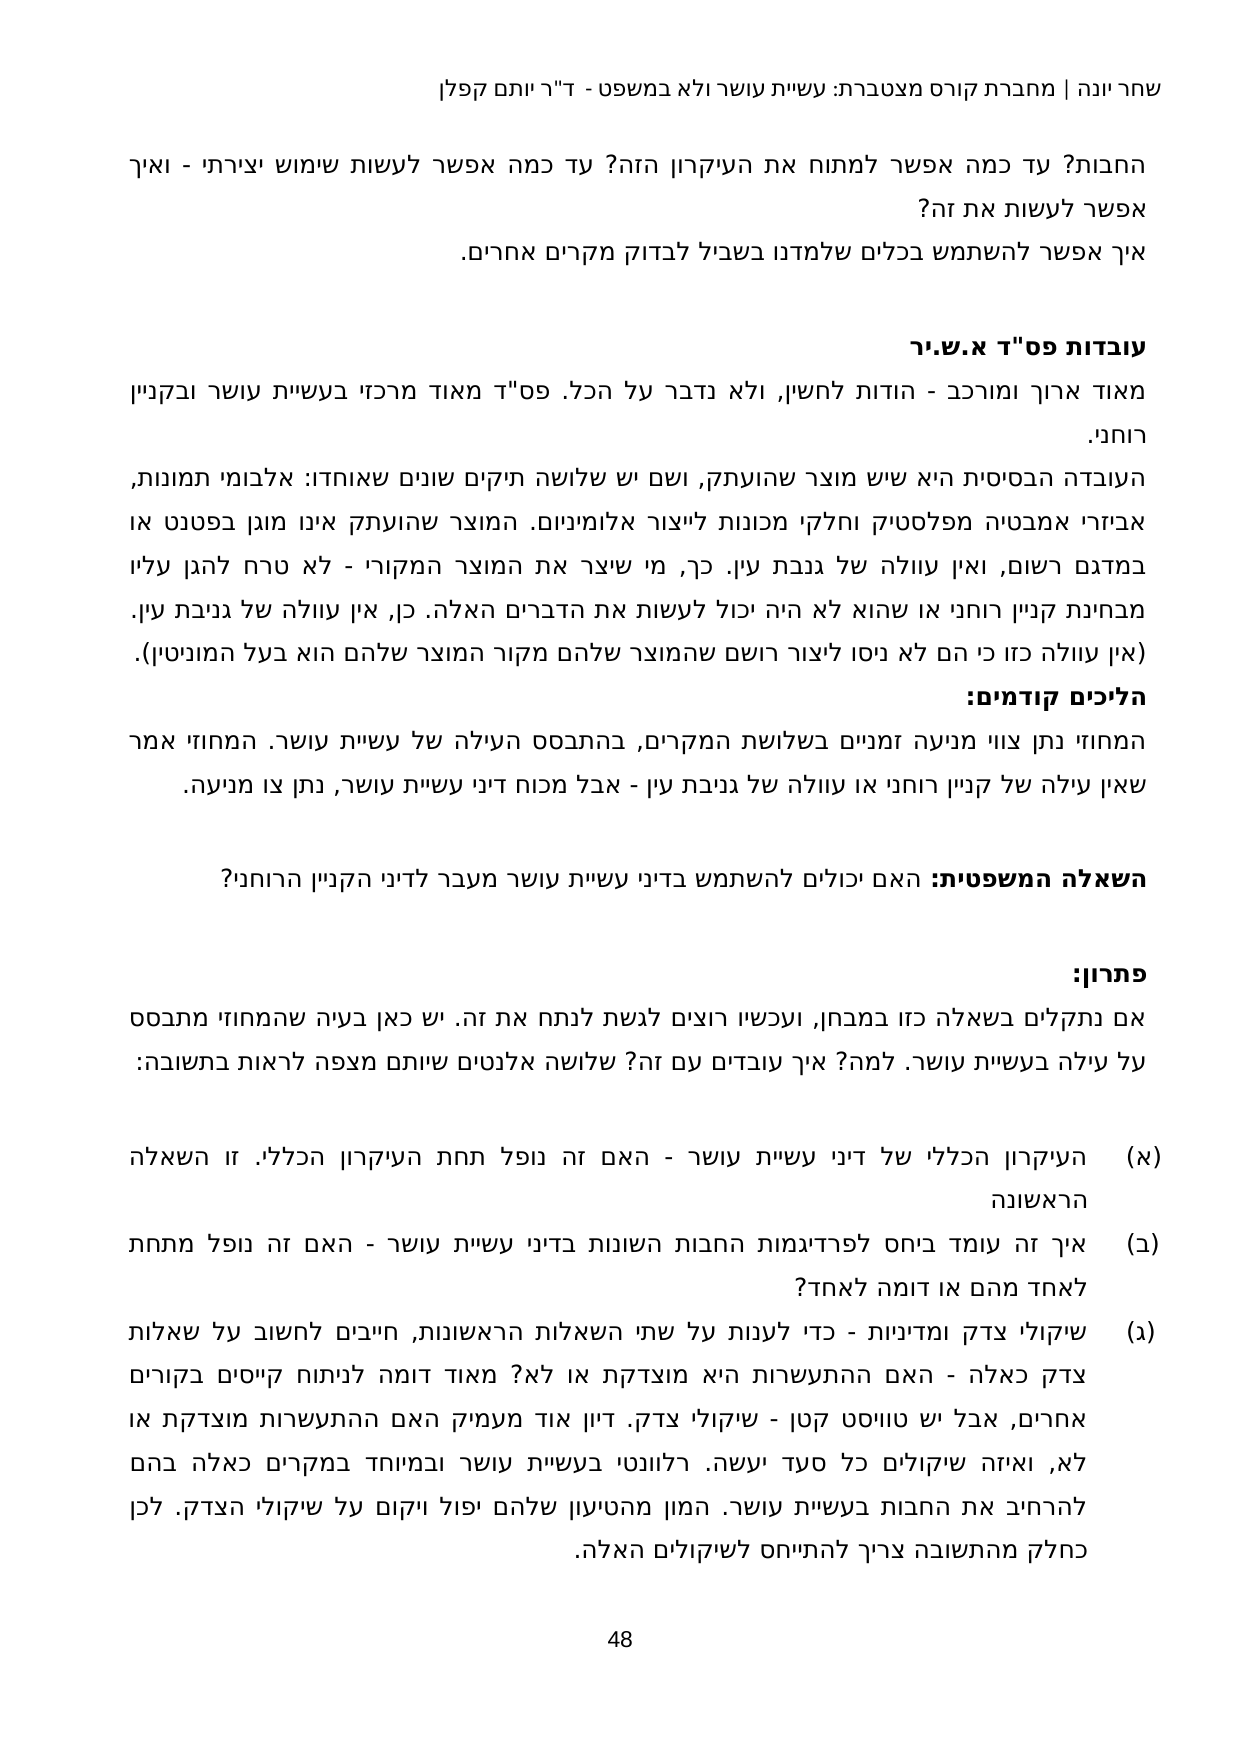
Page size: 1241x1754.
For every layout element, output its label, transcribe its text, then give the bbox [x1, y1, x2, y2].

list השאלה המשפטית: האם יכולים להשתמש בדיני עשיית עושר מעבר לדיני הקניין הרוחני? [128, 864, 1147, 894]
list הליכים קודמים: [128, 682, 1147, 711]
list העובדה הבסיסית היא שיש מוצר שהועתק, ושם יש שלושה תיקים שונים שאוחדו: אלבומי תמונות, אביזרי אמבטיה מפלסטיק וחלקי מכונות לייצור אלומיניום. המוצר שהועתק אינו מוגן בפטנט או במדגם רשום, ואין עוולה של גנבת עין. כך, מי שיצר את המוצר המקורי - לא טרח להגן עליו מבחינת קניין רוחני או שהוא לא היה יכול לעשות את הדברים האלה. כן, אין עוולה של גניבת עין. (אין עוולה כזו כי הם לא ניסו ליצור רושם שהמוצר שלהם מקור המוצר שלהם הוא בעל המוניטין). [128, 463, 1147, 668]
list איך זה עומד ביחס לפרדיגמות החבות השונות בדיני עשיית עושר - האם זה נופל מתחת לאחד מהם או דומה לאחד? [128, 1229, 1126, 1302]
list המחוזי נתן צווי מניעה זמניים בשלושת המקרים, בהתבסס העילה של עשיית עושר. המחוזי אמר שאין עילה של קניין רוחני או עוולה של גניבת עין - אבל מכוח דיני עשיית עושר, נתן צו מניעה. [128, 726, 1147, 799]
list עובדות פס"ד א.ש.יר [128, 332, 1147, 361]
list פתרון: [128, 959, 1147, 988]
list מאוד ארוך ומורכב - הודות לחשין, ולא נדבר על הכל. פס"ד מאוד מרכזי בעשיית עושר ובקניין רוחני. [128, 376, 1147, 449]
list העיקרון הכללי של דיני עשיית עושר - האם זה נופל תחת העיקרון הכללי. זו השאלה הראשונה [128, 1142, 1126, 1214]
list איך אפשר להשתמש בכלים שלמדנו בשביל לבדוק מקרים אחרים. [128, 237, 1147, 267]
list שיקולי צדק ומדיניות - כדי לענות על שתי השאלות הראשונות, חייבים לחשוב על שאלות צדק כאלה - האם ההתעשרות היא מוצדקת או לא? מאוד דומה לניתוח קייסים בקורים אחרים, אבל יש טוויסט קטן - שיקולי צדק. דיון אוד מעמיק האם ההתעשרות מוצדקת או לא, ואיזה שיקולים כל סעד יעשה. רלוונטי בעשיית עושר ובמיוחד במקרים כאלה בהם להרחיב את החבות בעשיית עושר. המון מהטיעון שלהם יפול ויקום על שיקולי הצדק. לכן כחלק מהתשובה צריך להתייחס לשיקולים האלה. [128, 1317, 1126, 1564]
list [128, 150, 1147, 223]
list אם נתקלים בשאלה כזו במבחן, ועכשיו רוצים לגשת לנתח את זה. יש כאן בעיה שהמחוזי מתבסס על עילה בעשיית עושר. למה? איך עובדים עם זה? שלושה אלנטים שיותם מצפה לראות בתשובה: [128, 1003, 1147, 1076]
